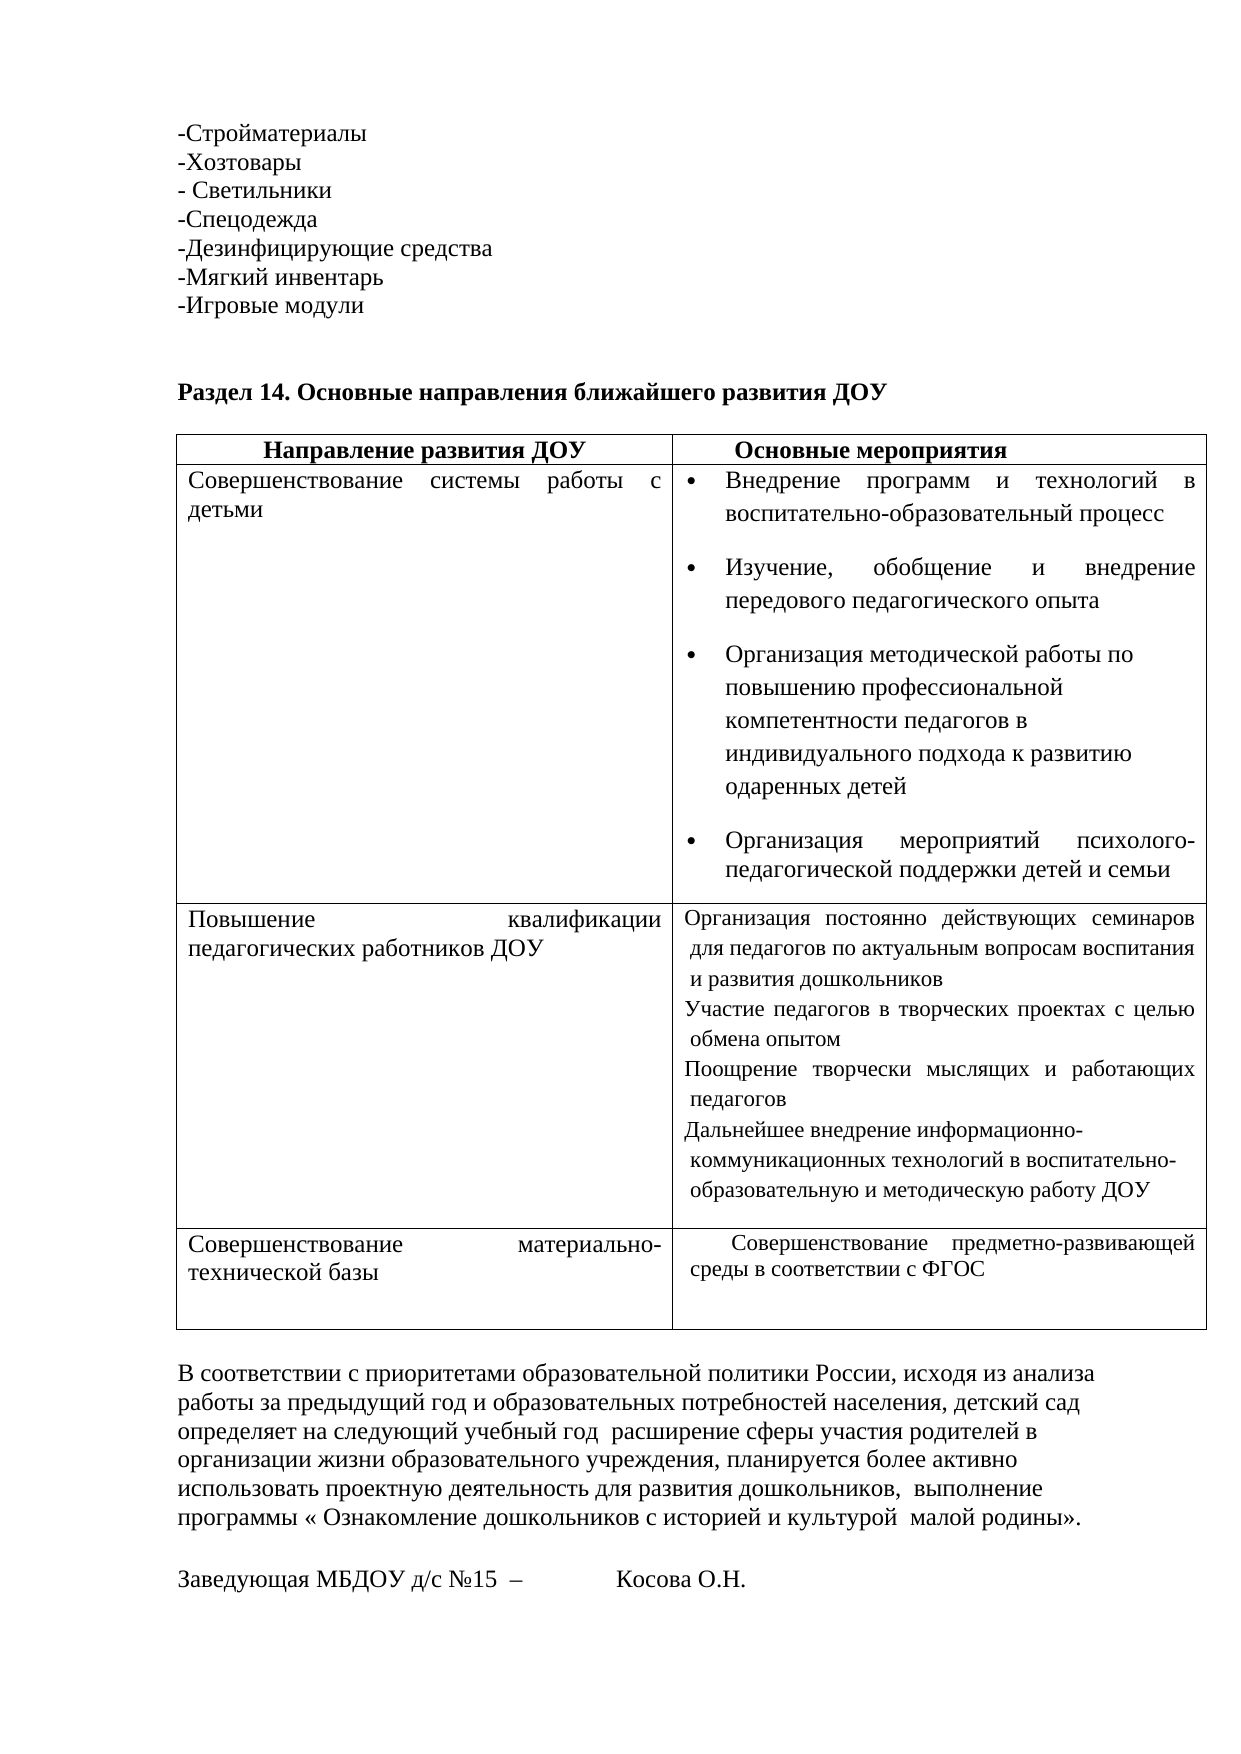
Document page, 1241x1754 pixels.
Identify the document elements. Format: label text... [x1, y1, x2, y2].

text - Светильники [177, 176, 1152, 204]
table_cell Совершенствование системы работы с детьми [177, 465, 672, 903]
table_cell Внедрение программ и технологий в воспитательно-образовательный процесс Изучение, обобщение и внедрение передового педагогического опыта Организация методической работы по повышению профессиональной компетентности педагогов в индивидуального подхода к развитию одаренных детей Организация мероприятий психолого-педагогической поддержки детей и семьи [673, 465, 1206, 903]
text -Игровые модули [177, 291, 1152, 319]
table_header Направление развития ДОУ [177, 435, 672, 464]
text В соответствии с приоритетами образовательной политики России, исходя из анализа работы за предыдущий год и образовательных потребностей населения, детский сад определяет на следующий учебный год расширение сферы участия родителей в организации жизни образовательного учреждения, планируется более активно использовать проектную деятельность для развития дошкольников, выполнение программы « Ознакомление дошкольников с историей и культурой малой родины». [177, 1358, 1152, 1531]
table_cell Организация постоянно действующих семинаров для педагогов по актуальным вопросам воспитания и развития дошкольников Участие педагогов в творческих проектах с целью обмена опытом Поощрение творчески мыслящих и работающих педагогов Дальнейшее внедрение информационно-коммуникационных технологий в воспитательно-образовательную и методическую работу ДОУ [673, 904, 1206, 1228]
text -Мягкий инвентарь [177, 262, 1152, 291]
text -Стройматериалы -Хозтовары [177, 118, 1152, 176]
text Заведующая МБДОУ д/с №15 – Косова О.Н. [177, 1564, 1152, 1593]
text -Спецодежда [177, 204, 1152, 233]
table_cell Совершенствование материально-технической базы [177, 1229, 672, 1328]
text -Дезинфицирующие средства [177, 233, 1152, 262]
table_header Основные мероприятия [673, 435, 1206, 464]
text Раздел 14. Основные направления ближайшего развития ДОУ [177, 377, 1152, 406]
table_cell Совершенствование предметно-развивающей среды в соответствии с ФГОС [673, 1229, 1206, 1328]
table_cell Повышение квалификации педагогических работников ДОУ [177, 904, 672, 1228]
